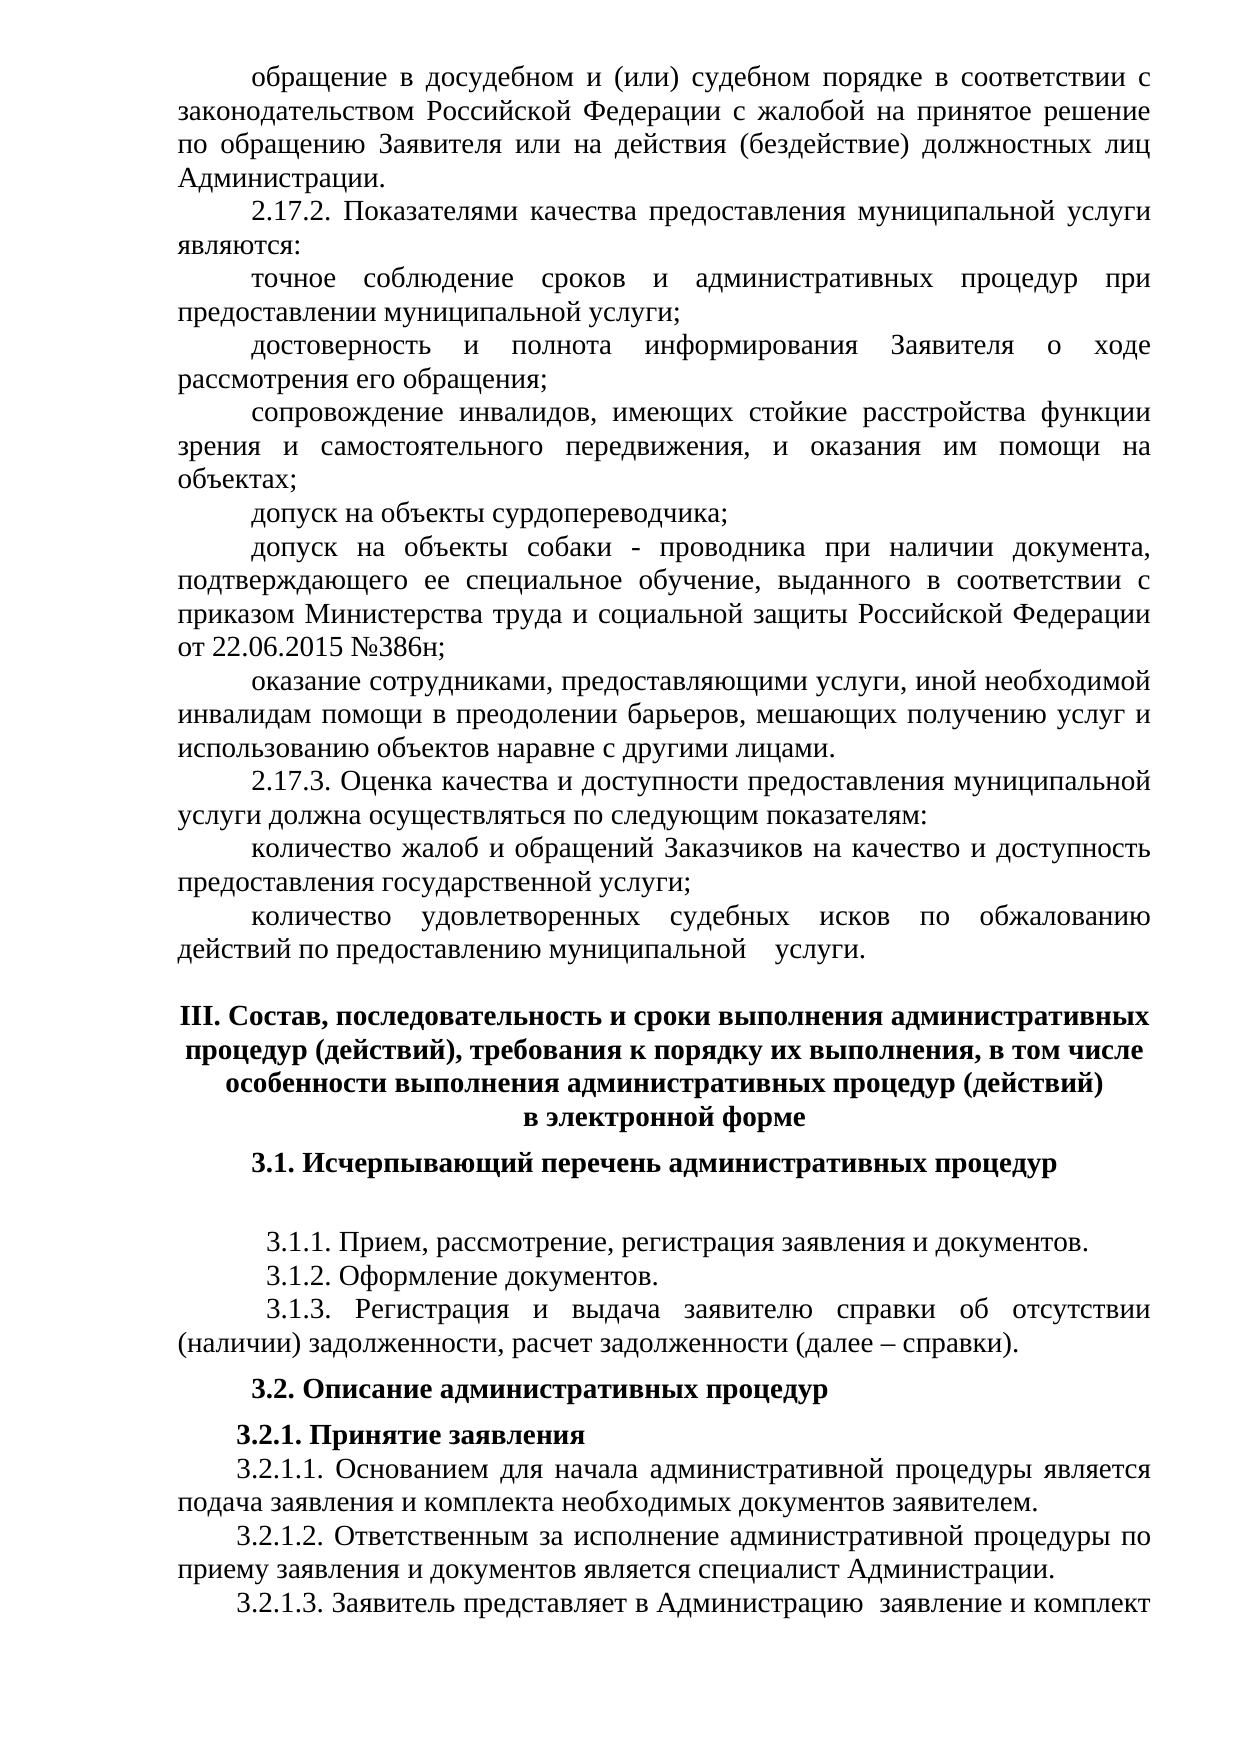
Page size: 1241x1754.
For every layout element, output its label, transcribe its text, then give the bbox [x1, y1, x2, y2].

text 3.1. Исчерпывающий перечень административных процедур [177, 1145, 1152, 1212]
text 3.2. Описание административных процедур [177, 1371, 1152, 1405]
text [177, 1585, 1152, 1618]
text 3.1.1. Прием, рассмотрение, регистрация заявления и документов. [177, 1224, 1152, 1258]
text 3.2.1.2. Ответственным за исполнение административной процедуры по приему заявления и документов является специалист Администрации. [177, 1518, 1152, 1585]
text 3.1.2. Оформление документов. [177, 1258, 1152, 1292]
text в электронной форме [177, 1099, 1152, 1132]
text допуск на объекты сурдопереводчика; [177, 495, 1152, 529]
text количество жалоб и обращений Заказчиков на качество и доступность предоставления государственной услуги; [177, 831, 1152, 898]
text 2.17.2. Показателями качества предоставления муниципальной услуги являются: [177, 193, 1152, 260]
text оказание сотрудниками, предоставляющими услуги, иной необходимой инвалидам помощи в преодолении барьеров, мешающих получению услуг и использованию объектов наравне с другими лицами. [177, 663, 1152, 763]
text сопровождение инвалидов, имеющих стойкие расстройства функции зрения и самостоятельного передвижения, и оказания им помощи на объектах; [177, 394, 1152, 495]
text обращение в досудебном и (или) судебном порядке в соответствии с законодательством Российской Федерации с жалобой на принятое решение по обращению Заявителя или на действия (бездействие) должностных лиц Администрации. [177, 59, 1152, 193]
text допуск на объекты собаки - проводника при наличии документа, подтверждающего ее специальное обучение, выданного в соответствии с приказом Министерства труда и социальной защиты Российской Федерации от 22.06.2015 №386н; [177, 529, 1152, 663]
text 2.17.3. Оценка качества и доступности предоставления муниципальной услуги должна осуществляться по следующим показателям: [177, 763, 1152, 831]
text количество удовлетворенных судебных исков по обжалованию действий по предоставлению муниципальной услуги. [177, 898, 1152, 965]
text 3.1.3. Регистрация и выдача заявителю справки об отсутствии (наличии) задолженности, расчет задолженности (далее – справки). [177, 1292, 1152, 1359]
text достоверность и полнота информирования Заявителя о ходе рассмотрения его обращения; [177, 327, 1152, 394]
text III. Состав, последовательность и сроки выполнения административных процедур (действий), требования к порядку их выполнения, в том числе особенности выполнения административных процедур (действий) [177, 998, 1152, 1099]
text 3.2.1.1. Основанием для начала административной процедуры является подача заявления и комплекта необходимых документов заявителем. [177, 1451, 1152, 1518]
text точное соблюдение сроков и административных процедур при предоставлении муниципальной услуги; [177, 260, 1152, 327]
text 3.2.1. Принятие заявления [177, 1417, 1152, 1451]
